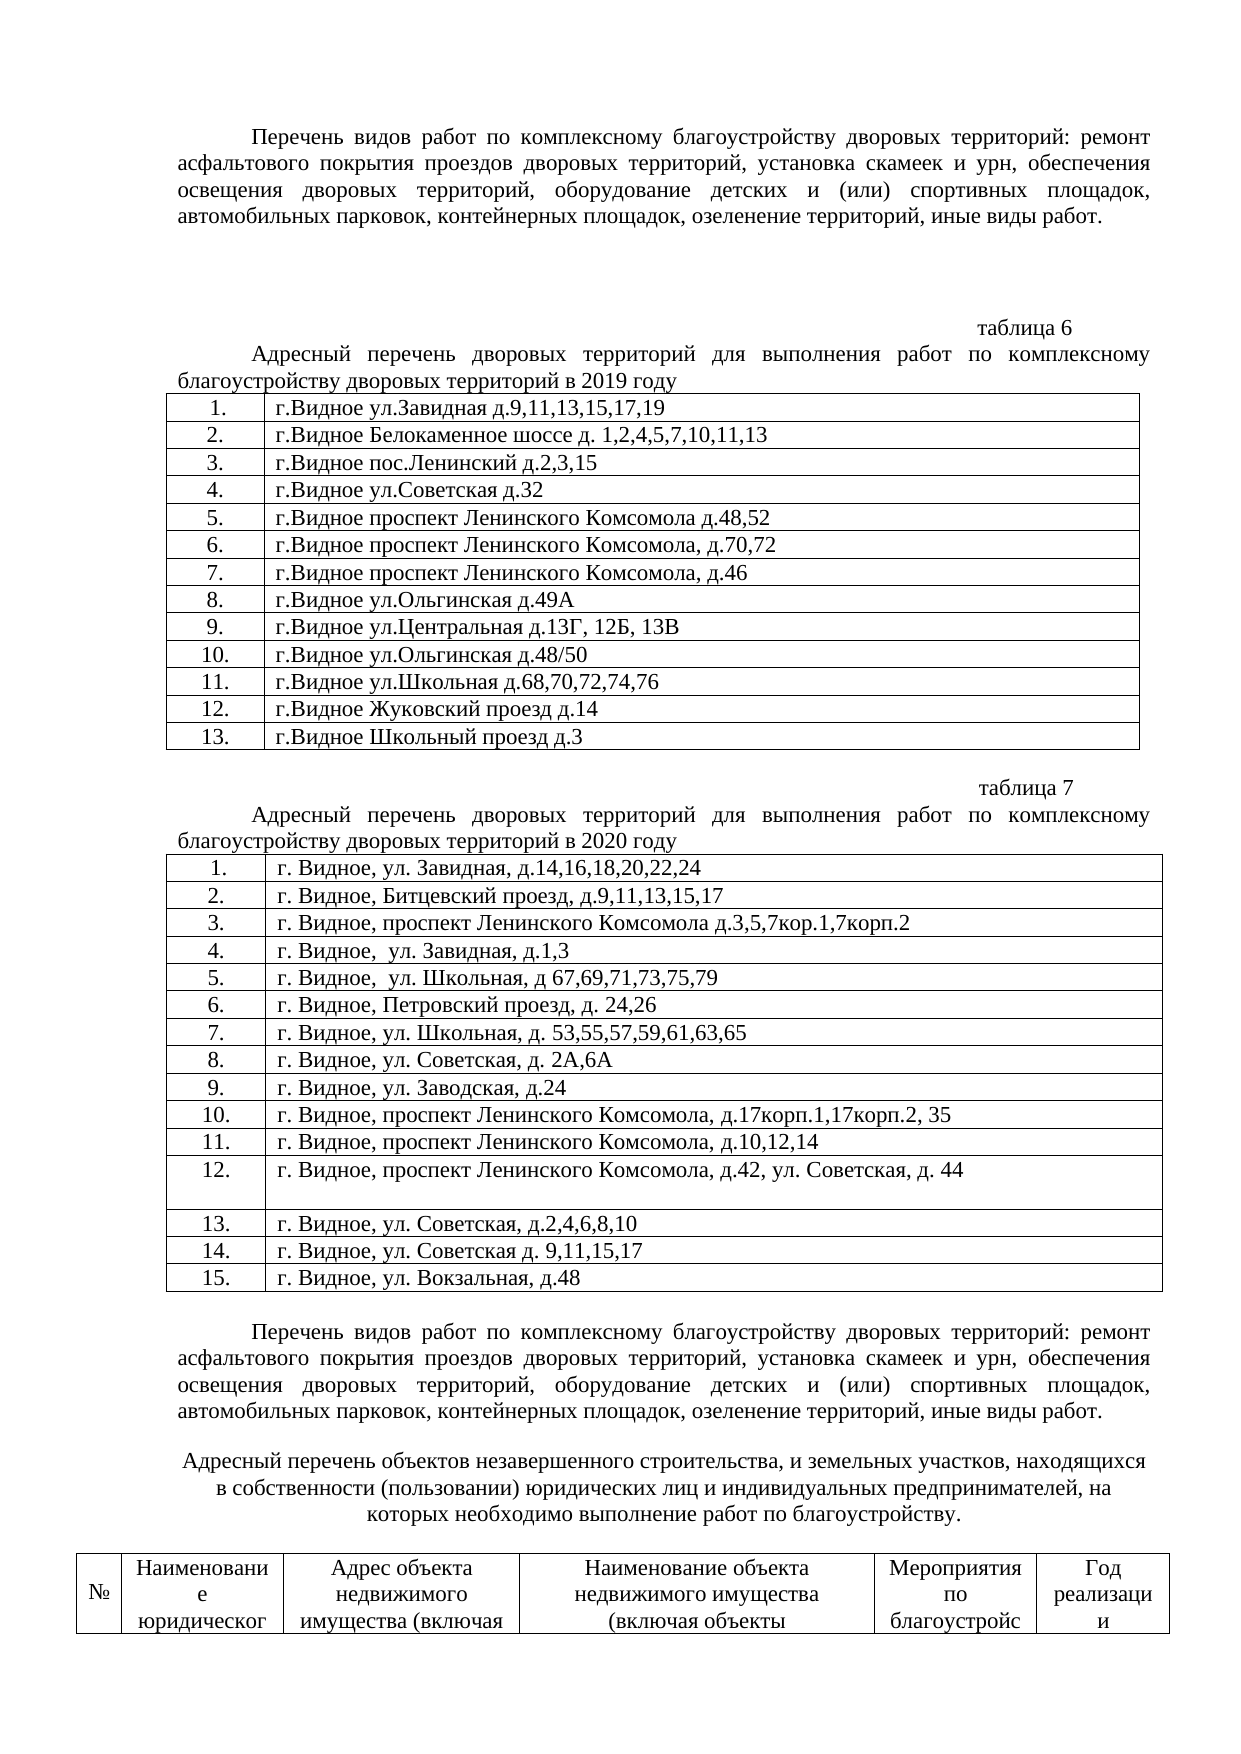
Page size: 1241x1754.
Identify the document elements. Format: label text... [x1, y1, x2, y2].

table_cell 5. [167, 504, 264, 530]
table_cell г.Видное Жуковский проезд д.14 [265, 696, 1139, 722]
table_cell г. Видное, ул. Школьная, д. 53,55,57,59,61,63,65 [266, 1019, 1162, 1045]
table_cell 12. [167, 1156, 265, 1208]
table_cell 2. [167, 422, 264, 448]
table_cell г. Видное, Битцевский проезд, д.9,11,13,15,17 [266, 882, 1162, 908]
table_header г. Видное, ул. Завидная, д.14,16,18,20,22,24 [266, 855, 1162, 881]
table_cell г. Видное, ул. Завидная, д.1,3 [266, 937, 1162, 963]
text таблица 6 [177, 314, 1152, 340]
table_header Год реализации [1037, 1554, 1169, 1633]
table_cell г.Видное ул.Центральная д.13Г, 12Б, 13В [265, 613, 1139, 640]
table_cell г. Видное, ул. Советская, д. 2А,6А [266, 1046, 1162, 1073]
table_cell 4. [167, 476, 264, 503]
table_cell 13. [167, 1210, 265, 1236]
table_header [122, 1554, 283, 1633]
table_cell г. Видное, Петровский проезд, д. 24,26 [266, 991, 1162, 1018]
text Адресный перечень объектов незавершенного строительства, и земельных участков, находящихся в собственности (пользовании) юридических лиц и индивидуальных предпринимателей, на которых необходимо выполнение работ по благоустройству. [177, 1448, 1152, 1527]
table_cell 12. [167, 696, 264, 722]
table_cell 8. [167, 586, 264, 612]
table_cell г.Видное ул.Советская д.32 [265, 476, 1139, 503]
table_cell 13. [167, 723, 264, 749]
table_cell 8. [167, 1046, 265, 1073]
table_cell 15. [167, 1264, 265, 1291]
table_cell 7. [167, 559, 264, 585]
table_cell г.Видное Школьный проезд д.3 [265, 723, 1139, 749]
table_cell г.Видное ул.Ольгинская д.49А [265, 586, 1139, 612]
table_cell 3. [167, 909, 265, 936]
table_cell г.Видное проспект Ленинского Комсомола д.48,52 [265, 504, 1139, 530]
table_cell 6. [167, 531, 264, 557]
table_cell г. Видное, проспект Ленинского Комсомола, д.10,12,14 [266, 1129, 1162, 1155]
table_cell 4. [167, 937, 265, 963]
table_cell г.Видное проспект Ленинского Комсомола, д.46 [265, 559, 1139, 585]
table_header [875, 1554, 1036, 1633]
table_cell 3. [167, 449, 264, 475]
table_cell г. Видное, ул. Школьная, д 67,69,71,73,75,79 [266, 964, 1162, 990]
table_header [284, 1554, 519, 1633]
table_cell г. Видное, ул. Заводская, д.24 [266, 1074, 1162, 1100]
table_cell г. Видное, проспект Ленинского Комсомола, д.42, ул. Советская, д. 44 [266, 1156, 1162, 1208]
table_header г.Видное ул.Завидная д.9,11,13,15,17,19 [265, 394, 1139, 421]
text Адресный перечень дворовых территорий для выполнения работ по комплексному благоустройству дворовых территорий в 2020 году [177, 801, 1152, 853]
table_cell 10. [167, 1101, 265, 1127]
table_cell г. Видное, ул. Советская, д.2,4,6,8,10 [266, 1210, 1162, 1236]
table_cell г. Видное, проспект Ленинского Комсомола, д.17корп.1,17корп.2, 35 [266, 1101, 1162, 1127]
table_header 1. [167, 394, 264, 421]
text Перечень видов работ по комплексному благоустройству дворовых территорий: ремонт асфальтового покрытия проездов дворовых территорий, установка скамеек и урн, обеспечения освещения дворовых территорий, оборудование детских и (или) спортивных площадок, автомобильных парковок, контейнерных площадок, озеленение территорий, иные виды работ. [177, 1318, 1152, 1423]
table_cell 9. [167, 613, 264, 640]
table_cell 14. [167, 1237, 265, 1263]
table_cell г.Видное проспект Ленинского Комсомола, д.70,72 [265, 531, 1139, 557]
table_cell г.Видное пос.Ленинский д.2,3,15 [265, 449, 1139, 475]
table_header 1. [167, 855, 265, 881]
table_cell 10. [167, 641, 264, 667]
table_cell г.Видное ул.Школьная д.68,70,72,74,76 [265, 668, 1139, 694]
table_cell г. Видное, ул. Советская д. 9,11,15,17 [266, 1237, 1162, 1263]
table_header № [77, 1554, 121, 1633]
table_cell 9. [167, 1074, 265, 1100]
table_cell г.Видное Белокаменное шоссе д. 1,2,4,5,7,10,11,13 [265, 422, 1139, 448]
table_cell г.Видное ул.Ольгинская д.48/50 [265, 641, 1139, 667]
table_cell г. Видное, проспект Ленинского Комсомола д.3,5,7кор.1,7корп.2 [266, 909, 1162, 936]
table_cell 7. [167, 1019, 265, 1045]
text таблица 7 [177, 774, 1152, 801]
table_cell 11. [167, 668, 264, 694]
table_cell 6. [167, 991, 265, 1018]
text Перечень видов работ по комплексному благоустройству дворовых территорий: ремонт асфальтового покрытия проездов дворовых территорий, установка скамеек и урн, обеспечения освещения дворовых территорий, оборудование детских и (или) спортивных площадок, автомобильных парковок, контейнерных площадок, озеленение территорий, иные виды работ. [177, 123, 1152, 228]
text Адресный перечень дворовых территорий для выполнения работ по комплексному благоустройству дворовых территорий в 2019 году [177, 340, 1152, 393]
table_cell 2. [167, 882, 265, 908]
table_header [520, 1554, 874, 1633]
table_cell 5. [167, 964, 265, 990]
table_cell г. Видное, ул. Вокзальная, д.48 [266, 1264, 1162, 1291]
table_cell 11. [167, 1129, 265, 1155]
